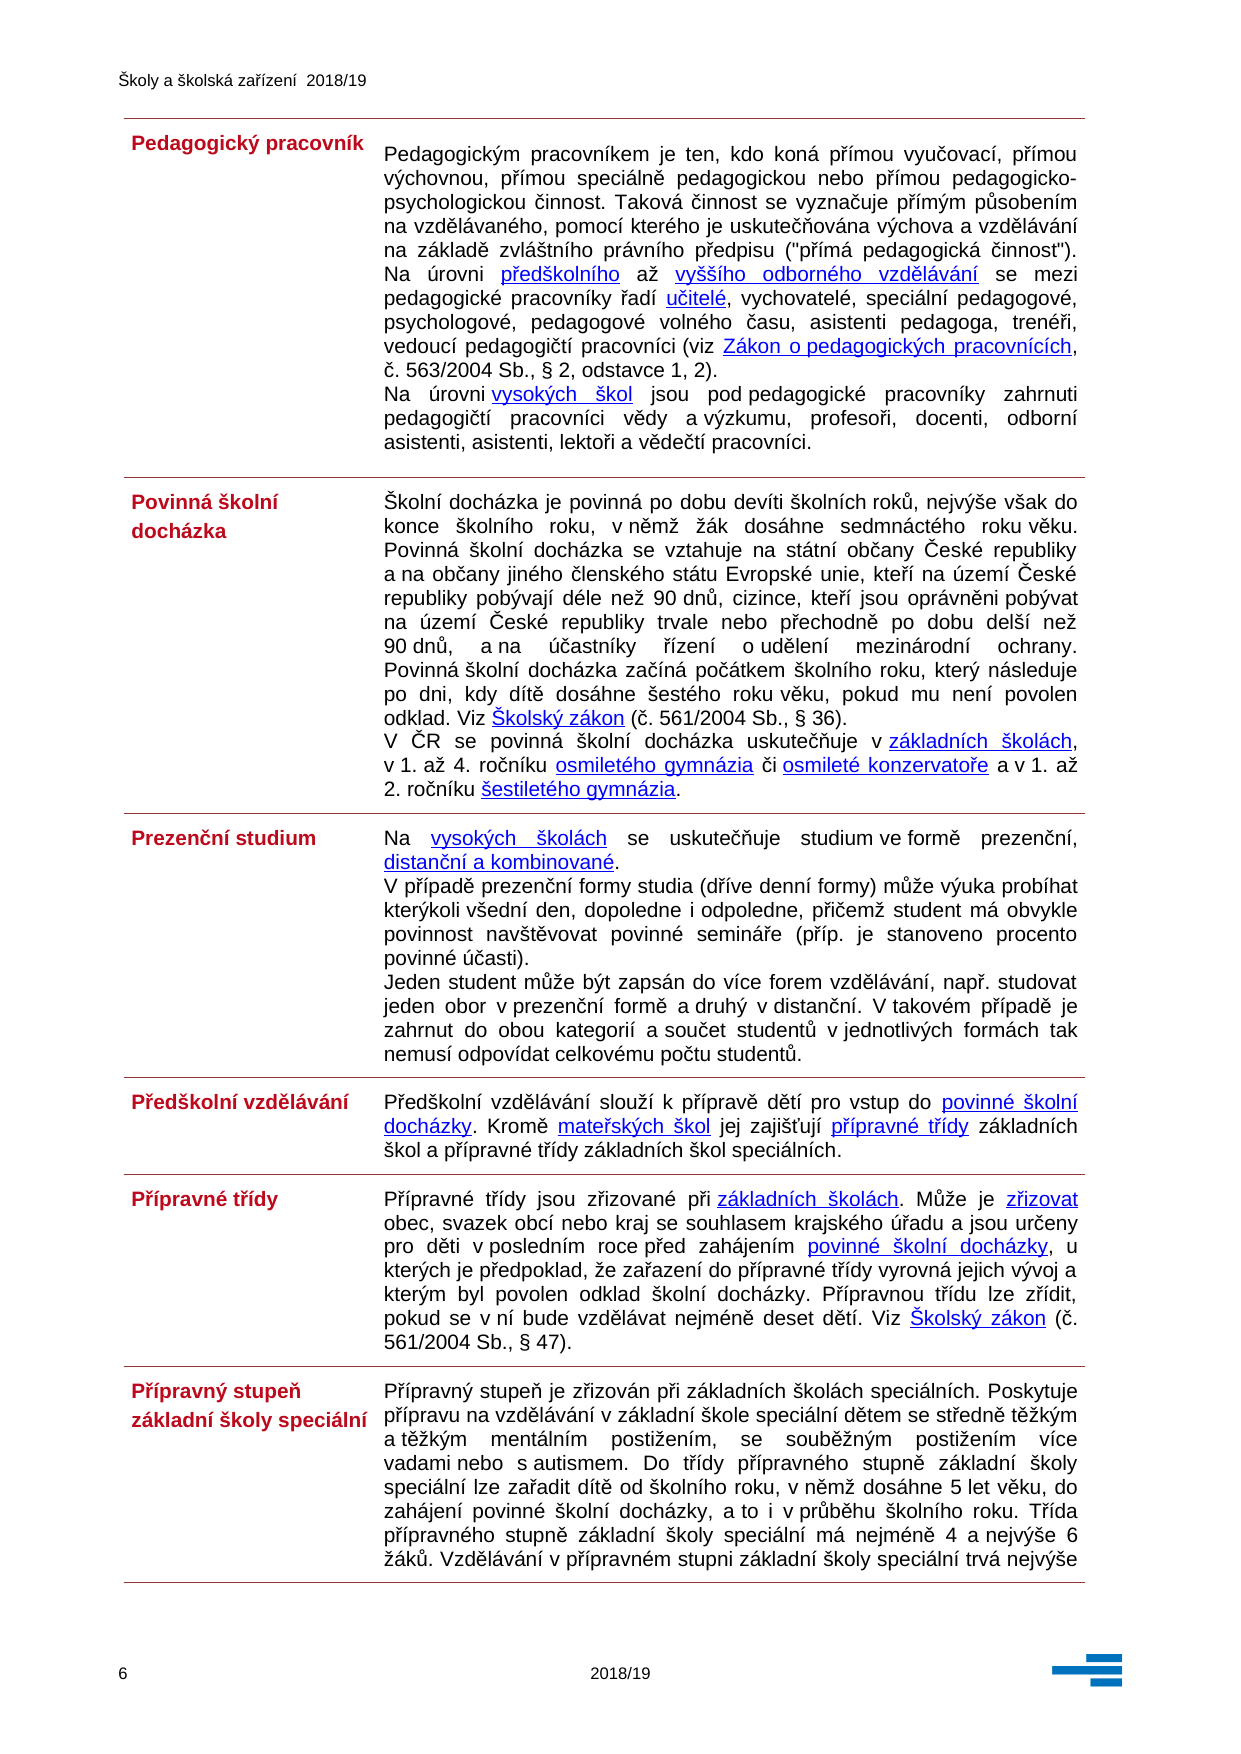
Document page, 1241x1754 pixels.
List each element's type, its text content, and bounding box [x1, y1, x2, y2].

table_cell Prezenční studium [124, 814, 376, 1077]
picture [1051, 1653, 1123, 1687]
table_cell Pedagogický pracovník [124, 119, 376, 477]
table_cell Přípravné třídy jsou zřizované při základních školách. Může je zřizovat obec, svazek obcí nebo kraj se souhlasem krajského úřadu a jsou určeny pro děti v posledním roce před zahájením povinné školní docházky, u kterých je předpoklad, že zařazení do přípravné třídy vyrovná jejich vývoj a kterým byl povolen odklad školní docházky. Přípravnou třídu lze zřídit, pokud se v ní bude vzdělávat nejméně deset dětí. Viz Školský zákon (č. 561/2004 Sb., § 47). [376, 1175, 1085, 1366]
table_cell Pedagogickým pracovníkem je ten, kdo koná přímou vyučovací, přímou výchovnou, přímou speciálně pedagogickou nebo přímou pedagogicko-psychologickou činnost. Taková činnost se vyznačuje přímým působením na vzdělávaného, pomocí kterého je uskutečňována výchova a vzdělávání na základě zvláštního právního předpisu ("přímá pedagogická činnost"). Na úrovni předškolního až vyššího odborného vzdělávání se mezi pedagogické pracovníky řadí učitelé, vychovatelé, speciální pedagogové, psychologové, pedagogové volného času, asistenti pedagoga, trenéři, vedoucí pedagogičtí pracovníci (viz Zákon o pedagogických pracovnících, č. 563/2004 Sb., § 2, odstavce 1, 2). Na úrovni vysokých škol jsou pod pedagogické pracovníky zahrnuti pedagogičtí pracovníci vědy a výzkumu, profesoři, docenti, odborní asistenti, asistenti, lektoři a vědečtí pracovníci. [376, 119, 1085, 477]
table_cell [124, 1367, 376, 1582]
table_cell Na vysokých školách se uskutečňuje studium ve formě prezenční, distanční a kombinované. V případě prezenční formy studia (dříve denní formy) může výuka probíhat kterýkoli všední den, dopoledne i odpoledne, přičemž student má obvykle povinnost navštěvovat povinné semináře (příp. je stanoveno procento povinné účasti). Jeden student může být zapsán do více forem vzdělávání, např. studovat jeden obor v prezenční formě a druhý v distanční. V takovém případě je zahrnut do obou kategorií a součet studentů v jednotlivých formách tak nemusí odpovídat celkovému počtu studentů. [376, 814, 1085, 1077]
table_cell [376, 1367, 1085, 1582]
table_cell Předškolní vzdělávání slouží k přípravě dětí pro vstup do povinné školní docházky. Kromě mateřských škol jej zajišťují přípravné třídy základních škol a přípravné třídy základních škol speciálních. [376, 1078, 1085, 1174]
table_cell Školní docházka je povinná po dobu devíti školních roků, nejvýše však do konce školního roku, v němž žák dosáhne sedmnáctého roku věku. Povinná školní docházka se vztahuje na státní občany České republiky a na občany jiného členského státu Evropské unie, kteří na území České republiky pobývají déle než 90 dnů, cizince, kteří jsou oprávněni pobývat na území České republiky trvale nebo přechodně po dobu delší než 90 dnů, a na účastníky řízení o udělení mezinárodní ochrany. Povinná školní docházka začíná počátkem školního roku, který následuje po dni, kdy dítě dosáhne šestého roku věku, pokud mu není povolen odklad. Viz Školský zákon (č. 561/2004 Sb., § 36). V ČR se povinná školní docházka uskutečňuje v základních školách, v 1. až 4. ročníku osmiletého gymnázia či osmileté konzervatoře a v 1. až 2. ročníku šestiletého gymnázia. [376, 478, 1085, 813]
table_cell Přípravné třídy [124, 1175, 376, 1366]
table_cell Předškolní vzdělávání [124, 1078, 376, 1174]
table_cell Povinná školní docházka [124, 478, 376, 813]
